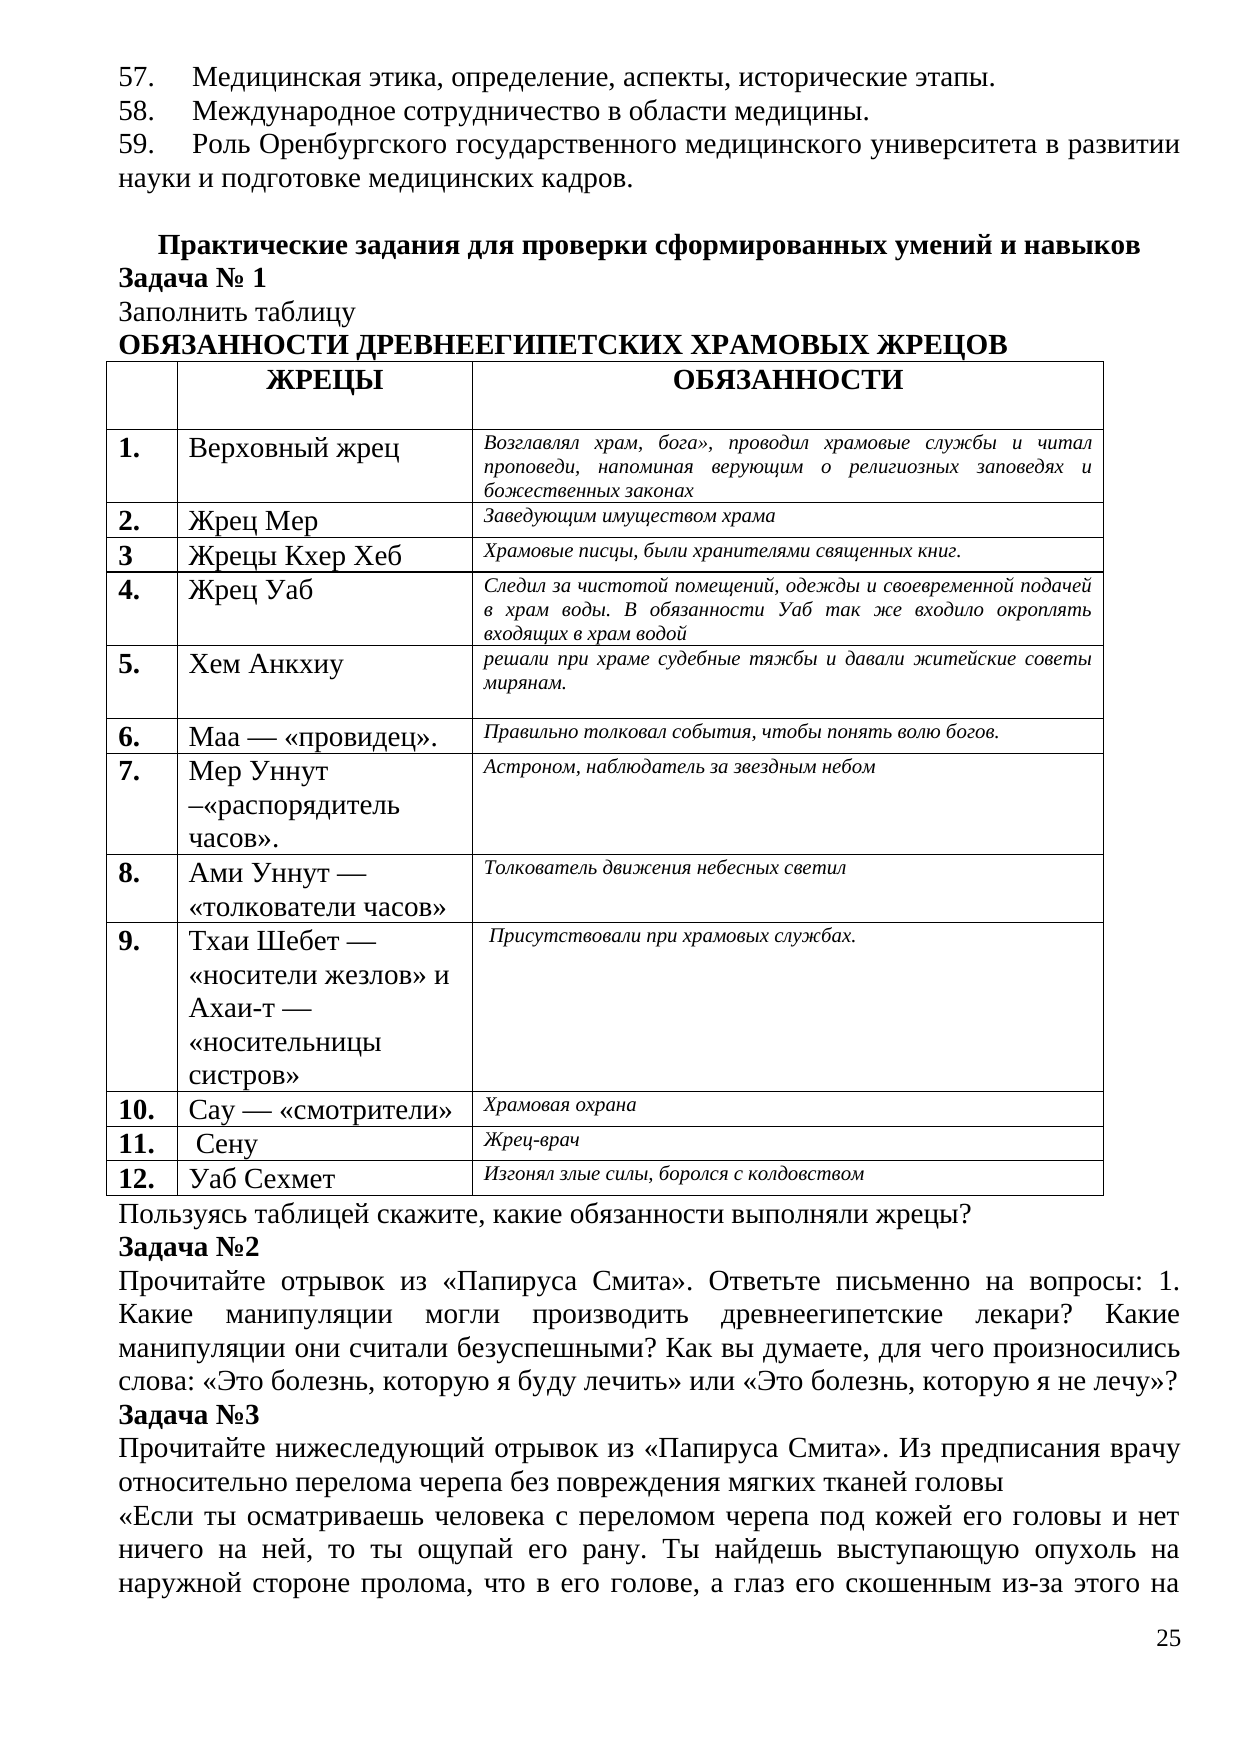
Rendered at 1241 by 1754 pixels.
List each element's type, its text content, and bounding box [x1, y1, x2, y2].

table_header ОБЯЗАННОСТИ [473, 362, 1103, 429]
table_cell 11. [107, 1127, 177, 1160]
table_cell Жрец Уаб [178, 573, 472, 645]
table_cell 3 [107, 538, 177, 571]
table_cell Изгонял злые силы, боролся с колдовством [473, 1161, 1103, 1195]
table_cell Хем Анкхиу [178, 646, 472, 718]
table_cell 8. [107, 855, 177, 922]
table_cell 2. [107, 503, 177, 537]
table_cell Правильно толковал события, чтобы понять волю богов. [473, 719, 1103, 752]
text ОБЯЗАННОСТИ ДРЕВНЕЕГИПЕТСКИХ ХРАМОВЫХ ЖРЕЦОВ [118, 327, 1181, 361]
table_cell Тхаи Шебет — «носители жезлов» и Ахаи-т — «носительницы систров» [178, 923, 472, 1091]
table_cell 1. [107, 430, 177, 502]
table_cell Храмовая охрана [473, 1092, 1103, 1126]
table_cell Следил за чистотой помещений, одежды и своевременной подачей в храм воды. В обязанности Уаб так же входило окроплять входящих в храм водой [473, 573, 1103, 645]
list Практические задания для проверки сформированных умений и навыков [118, 227, 1181, 260]
table_cell Жрецы Кхер Хеб [178, 538, 472, 571]
table_header [107, 362, 177, 429]
list Задача № 1 [118, 260, 1181, 294]
text Задача №3 [118, 1397, 1181, 1431]
text Задача №2 [118, 1229, 1181, 1263]
table_header ЖРЕЦЫ [178, 362, 472, 429]
table_cell Уаб Сехмет [178, 1161, 472, 1195]
table_cell решали при храме судебные тяжбы и давали житейские советы мирянам. [473, 646, 1103, 718]
list Медицинская этика, определение, аспекты, исторические этапы. [118, 59, 1181, 93]
table_cell Ами Уннут — «толкователи часов» [178, 855, 472, 922]
table_cell Толкователь движения небесных светил [473, 855, 1103, 922]
list Пользуясь таблицей скажите, какие обязанности выполняли жрецы? [118, 1196, 1181, 1229]
table_cell 6. [107, 719, 177, 752]
table_cell Сену [178, 1127, 472, 1160]
table_cell Мер Уннут –«распорядитель часов». [178, 754, 472, 854]
table_cell 10. [107, 1092, 177, 1126]
table_cell 4. [107, 573, 177, 645]
table_cell Храмовые писцы, были хранителями священных книг. [473, 538, 1103, 571]
text Прочитайте нижеследующий отрывок из «Папируса Смита». Из предписания врачу относительно перелома черепа без повреждения мягких тканей головы [118, 1431, 1181, 1498]
table_cell Заведующим имуществом храма [473, 503, 1103, 537]
table_cell Возглавлял храм, бога», проводил храмовые службы и читал проповеди, напоминая верующим о религиозных заповедях и божественных законах [473, 430, 1103, 502]
text Прочитайте отрывок из «Папируса Смита». Ответьте письменно на вопросы: 1. Какие манипуляции могли производить древнеегипетские лекари? Какие манипуляции они считали безуспешными? Как вы думаете, для чего произносились слова: «Это болезнь, которую я буду лечить» или «Это болезнь, которую я не лечу»? [118, 1263, 1181, 1397]
list Роль Оренбургского государственного медицинского университета в развитии науки и подготовке медицинских кадров. [118, 126, 1181, 193]
text Заполнить таблицу [118, 294, 1181, 327]
table_cell Жрец-врач [473, 1127, 1103, 1160]
table_cell Астроном, наблюдатель за звездным небом [473, 754, 1103, 854]
table_cell Присутствовали при храмовых службах. [473, 923, 1103, 1091]
list Международное сотрудничество в области медицины. [118, 93, 1181, 126]
table_cell 7. [107, 754, 177, 854]
table_cell 9. [107, 923, 177, 1091]
table_cell 12. [107, 1161, 177, 1195]
table_cell Жрец Мер [178, 503, 472, 537]
table_cell Маа — «провидец». [178, 719, 472, 752]
table_cell Сау — «смотрители» [178, 1092, 472, 1126]
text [118, 1498, 1181, 1598]
table_cell 5. [107, 646, 177, 718]
table_cell Верховный жрец [178, 430, 472, 502]
